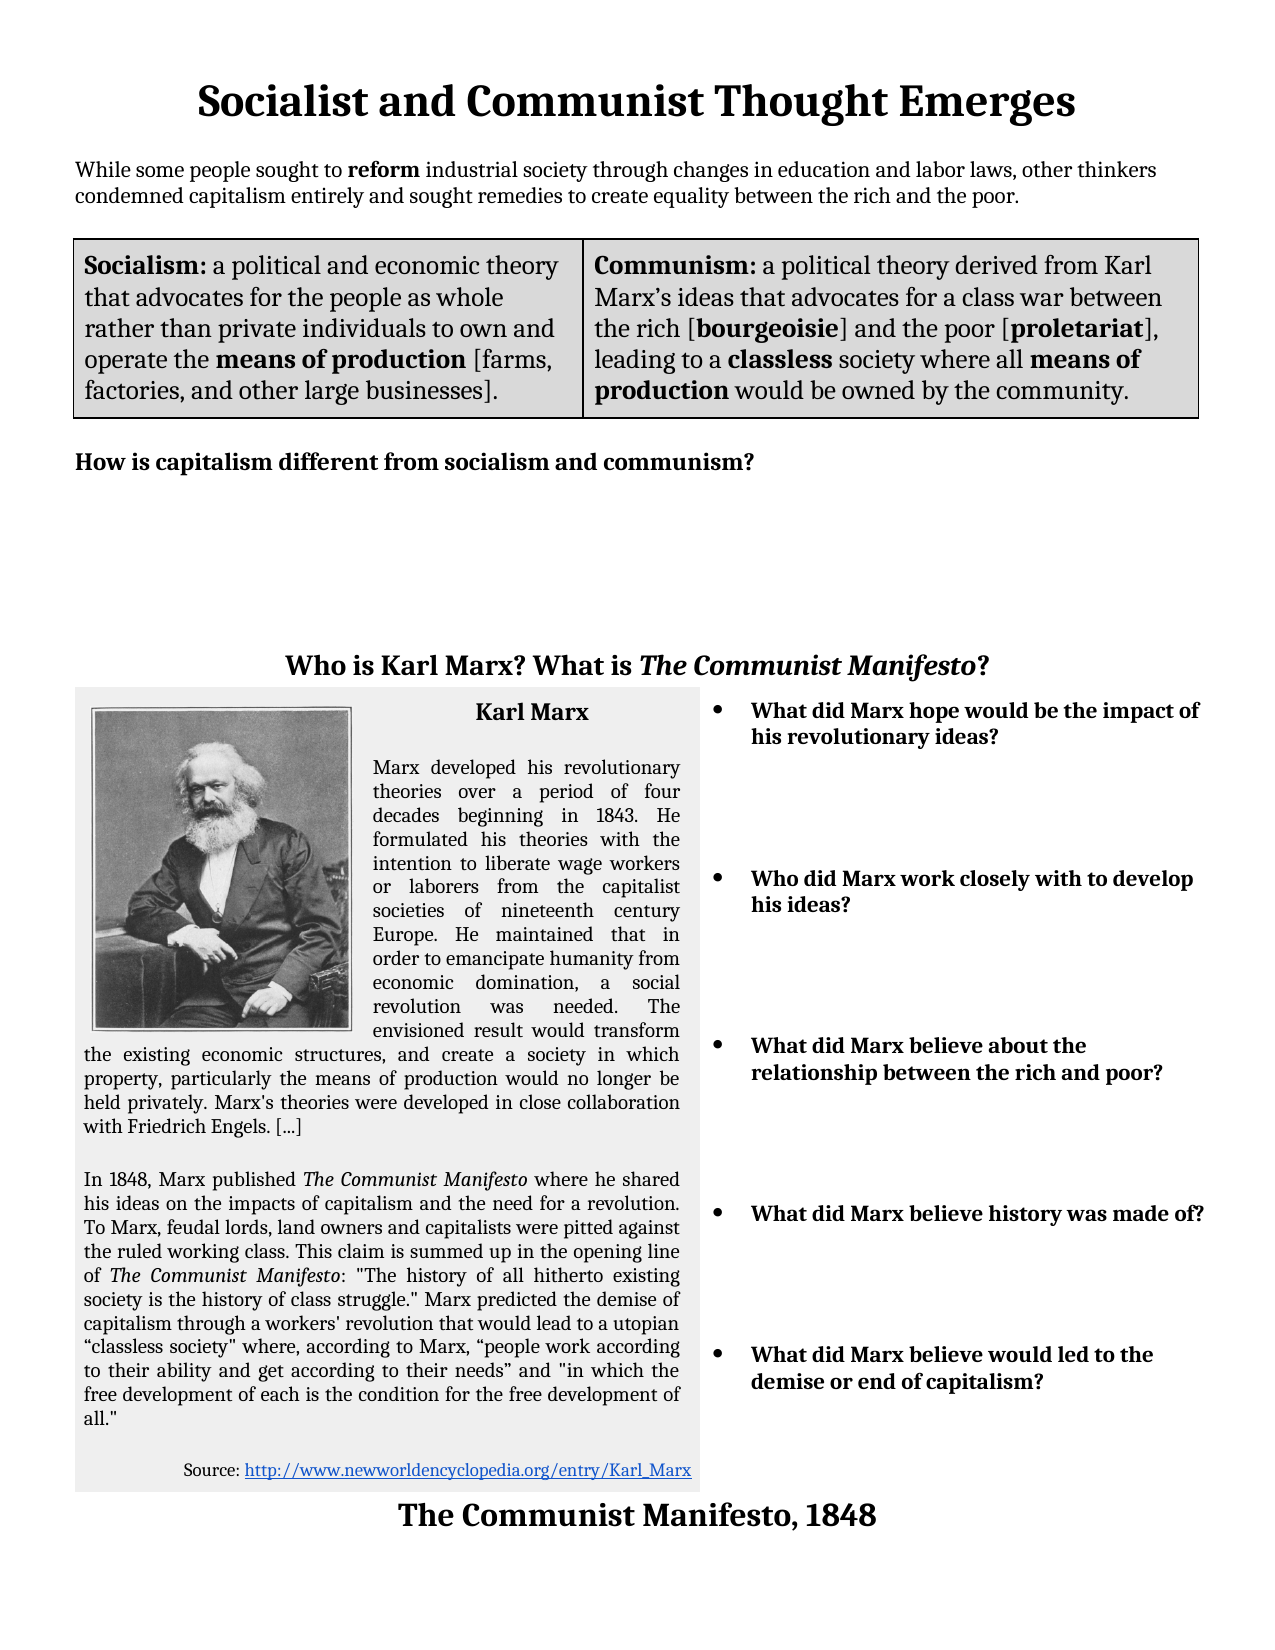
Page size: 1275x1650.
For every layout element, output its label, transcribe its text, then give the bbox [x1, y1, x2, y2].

text While some people sought to reform industrial society through changes in education and labor laws, other thinkers condemned capitalism entirely and sought remedies to create equality between the rich and the poor. [75, 156, 1200, 209]
text The Communist Manifesto, 1848 [75, 1497, 1200, 1535]
table_header Socialism: a political and economic theory that advocates for the people as whole rather than private individuals to own and operate the means of production [farms, factories, and other large businesses]. [74, 240, 582, 417]
table_header Communism: a political theory derived from Karl Marx’s ideas that advocates for a class war between the rich [bourgeoisie] and the poor [proletariat], leading to a classless society where all means of production would be owned by the community. [584, 240, 1198, 417]
picture [90, 706, 354, 1031]
table_header What did Marx hope would be the impact of his revolutionary ideas? Who did Marx work closely with to develop his ideas? What did Marx believe about the relationship between the rich and poor? What did Marx believe history was made of? What did Marx believe would led to the demise or end of capitalism? [705, 687, 1217, 1492]
text Who is Karl Marx? What is The Communist Manifesto? [75, 649, 1200, 682]
text How is capitalism different from socialism and communism? [75, 447, 1200, 476]
table_header Karl Marx Marx developed his revolutionary theories over a period of four decades beginning in 1843. He formulated his theories with the intention to liberate wage workers or laborers from the capitalist societies of nineteenth century Europe. He maintained that in order to emancipate humanity from economic domination, a social revolution was needed. The envisioned result would transform the existing economic structures, and create a society in which property, particularly the means of production would no longer be held privately. Marx's theories were developed in close collaboration with Friedrich Engels. [...] In 1848, Marx published The Communist Manifesto where he shared his ideas on the impacts of capitalism and the need for a revolution. To Marx, feudal lords, land owners and capitalists were pitted against the ruled working class. This claim is summed up in the opening line of The Communist Manifesto: "The history of all hitherto existing society is the history of class struggle." Marx predicted the demise of capitalism through a workers' revolution that would lead to a utopian “classless society" where, according to Marx, “people work according to their ability and get according to their needs” and "in which the free development of each is the condition for the free development of all." Source: http://www.newworldencyclopedia.org/entry/Karl_Marx [75, 687, 700, 1492]
text Socialist and Communist Thought Emerges [75, 75, 1200, 128]
